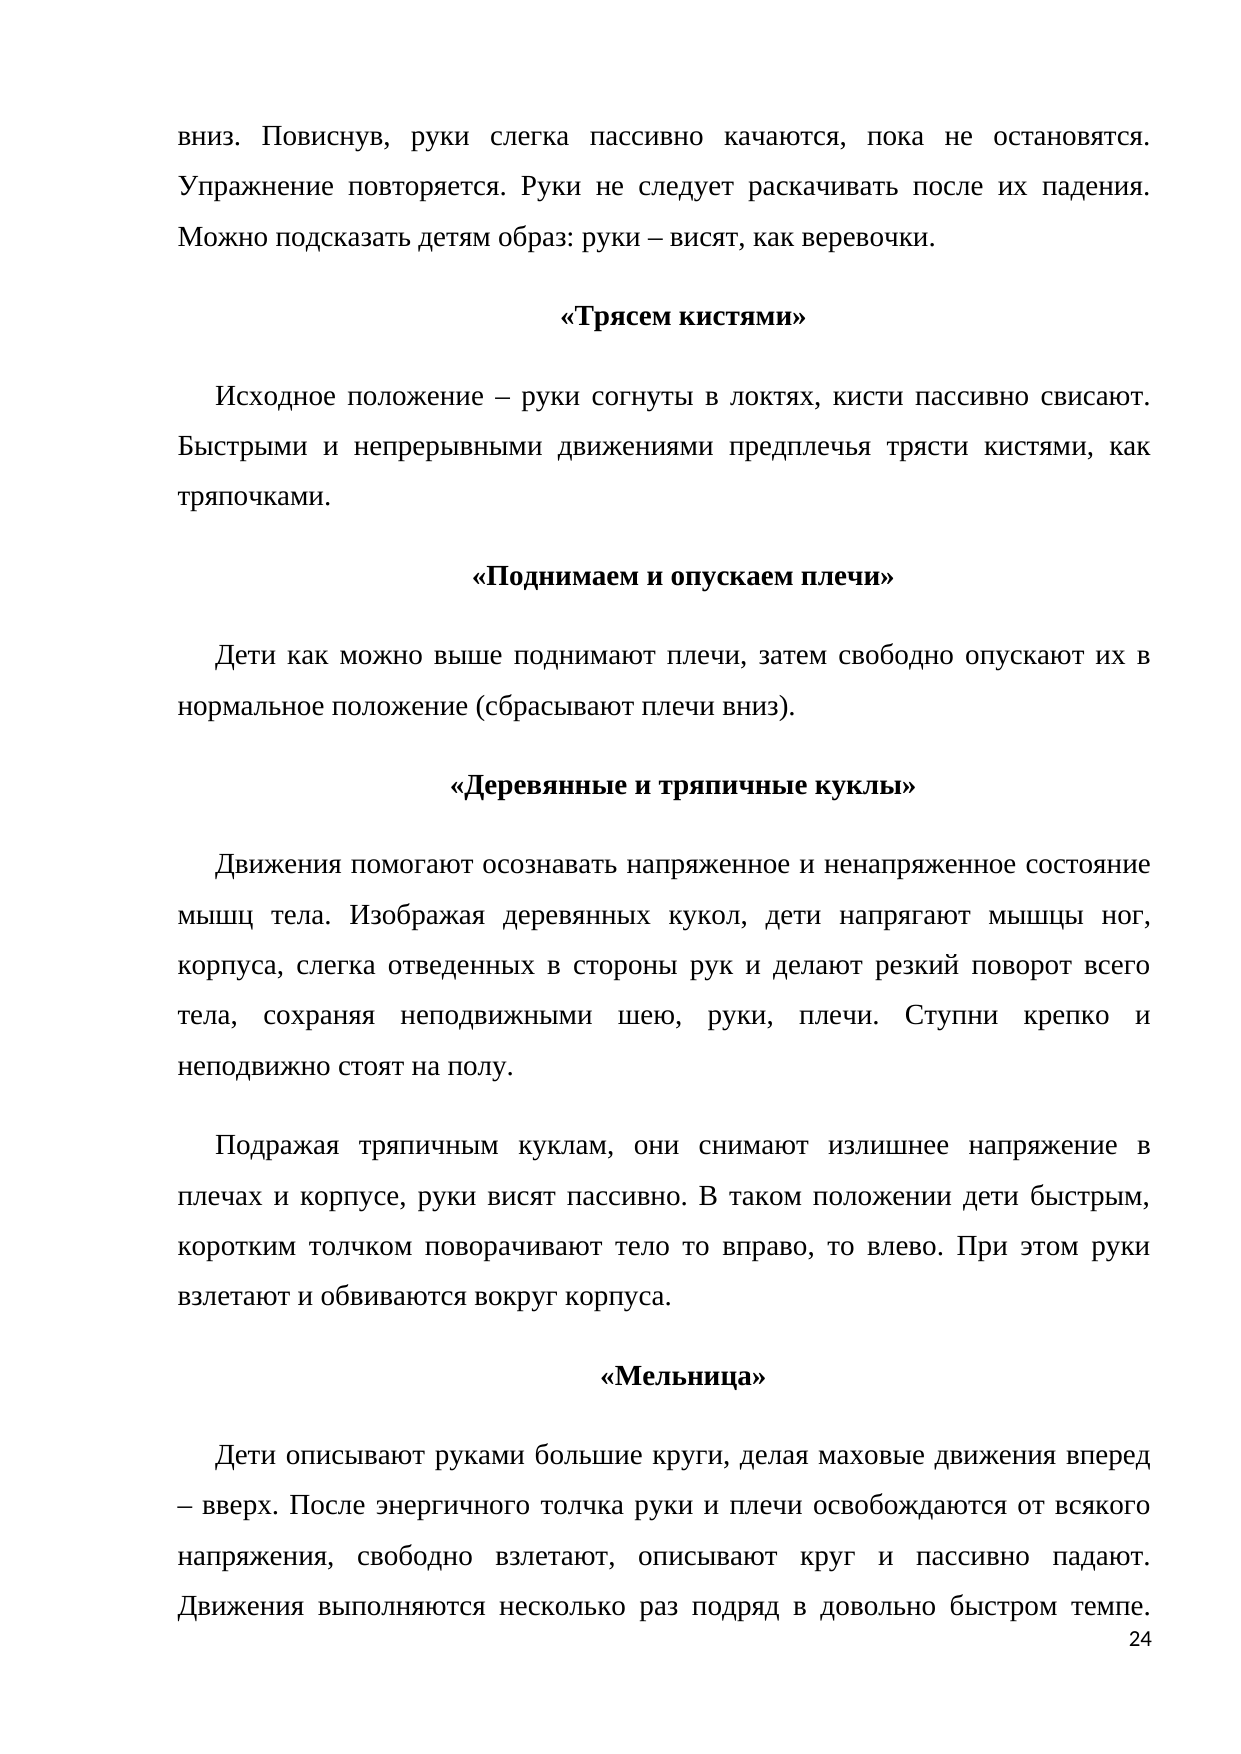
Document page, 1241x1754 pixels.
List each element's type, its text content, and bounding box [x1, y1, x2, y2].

text «Трясем кистями» [215, 298, 1152, 332]
text «Поднимаем и опускаем плечи» [215, 558, 1152, 591]
text Исходное положение – руки согнуты в локтях, кисти пассивно свисают. Быстрыми и непрерывными движениями предплечья трясти кистями, как тряпочками. [177, 378, 1152, 512]
text Подражая тряпичным куклам, они снимают излишнее напряжение в плечах и корпусе, руки висят пассивно. В таком положении дети быстрым, коротким толчком поворачивают тело то вправо, то влево. При этом руки взлетают и обвиваются вокруг корпуса. [177, 1127, 1152, 1312]
text «Мельница» [215, 1358, 1152, 1391]
text «Деревянные и тряпичные куклы» [215, 767, 1152, 801]
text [177, 118, 1152, 252]
text Движения помогают осознавать напряженное и ненапряженное состояние мышц тела. Изображая деревянных кукол, дети напрягают мышцы ног, корпуса, слегка отведенных в стороны рук и делают резкий поворот всего тела, сохраняя неподвижными шею, руки, плечи. Ступни крепко и неподвижно стоят на полу. [177, 847, 1152, 1081]
text Дети как можно выше поднимают плечи, затем свободно опускают их в нормальное положение (сбрасывают плечи вниз). [177, 637, 1152, 721]
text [177, 1437, 1152, 1622]
